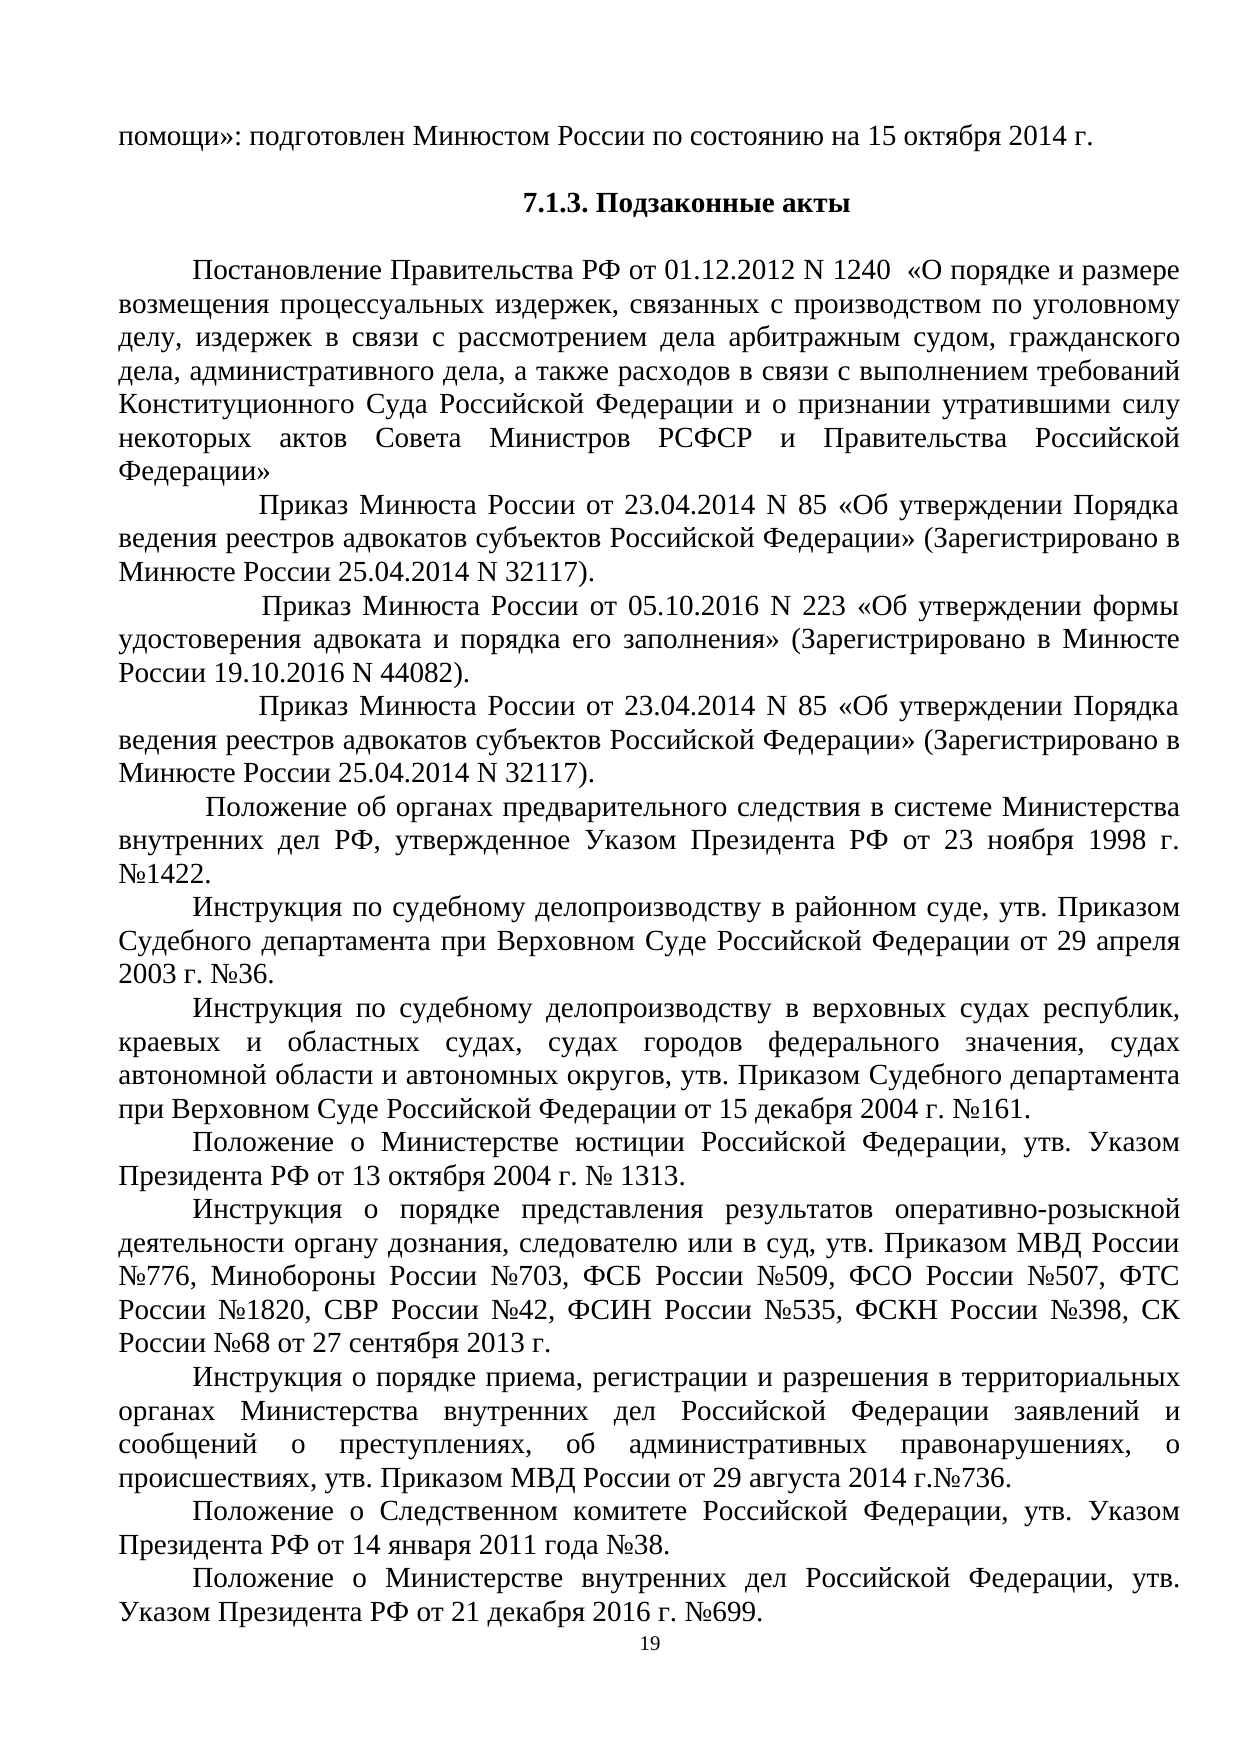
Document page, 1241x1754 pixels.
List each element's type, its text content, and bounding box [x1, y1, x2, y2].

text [118, 118, 1181, 152]
text Постановление Правительства РФ от 01.12.2012 N 1240 «О порядке и размере возмещения процессуальных издержек, связанных с производством по уголовному делу, издержек в связи с рассмотрением дела арбитражным судом, гражданского дела, административного дела, а также расходов в связи с выполнением требований Конституционного Суда Российской Федерации и о признании утратившими силу некоторых актов Совета Министров РСФСР и Правительства Российской Федерации» [118, 252, 1181, 487]
text Положение об органах предварительного следствия в системе Министерства внутренних дел РФ, утвержденное Указом Президента РФ от 23 ноября 1998 г. №1422. [118, 789, 1181, 889]
text Инструкция по судебному делопроизводству в районном суде, утв. Приказом Судебного департамента при Верховном Суде Российской Федерации от 29 апреля 2003 г. №36. [118, 889, 1181, 990]
text Положение о Министерстве юстиции Российской Федерации, утв. Указом Президента РФ от 13 октября 2004 г. № 1313. [118, 1124, 1181, 1191]
text Инструкция о порядке представления результатов оперативно-розыскной деятельности органу дознания, следователю или в суд, утв. Приказом МВД России №776, Минобороны России №703, ФСБ России №509, ФСО России №507, ФТС России №1820, СВР России №42, ФСИН России №535, ФСКН России №398, СК России №68 от 27 сентября 2013 г. [118, 1191, 1181, 1359]
text 7.1.3. Подзаконные акты [118, 185, 1181, 219]
text Инструкция по судебному делопроизводству в верховных судах республик, краевых и областных судах, судах городов федерального значения, судах автономной области и автономных округов, утв. Приказом Судебного департамента при Верховном Суде Российской Федерации от 15 декабря 2004 г. №161. [118, 990, 1181, 1124]
text Приказ Минюста России от 23.04.2014 N 85 «Об утверждении Порядка ведения реестров адвокатов субъектов Российской Федерации» (Зарегистрировано в Минюсте России 25.04.2014 N 32117). [118, 487, 1181, 588]
text Инструкция о порядке приема, регистрации и разрешения в территориальных органах Министерства внутренних дел Российской Федерации заявлений и сообщений о преступлениях, об административных правонарушениях, о происшествиях, утв. Приказом МВД России от 29 августа 2014 г.№736. [118, 1359, 1181, 1493]
text Приказ Минюста России от 23.04.2014 N 85 «Об утверждении Порядка ведения реестров адвокатов субъектов Российской Федерации» (Зарегистрировано в Минюсте России 25.04.2014 N 32117). [118, 688, 1181, 789]
text Положение о Следственном комитете Российской Федерации, утв. Указом Президента РФ от 14 января 2011 года №38. [118, 1493, 1181, 1560]
text Приказ Минюста России от 05.10.2016 N 223 «Об утверждении формы удостоверения адвоката и порядка его заполнения» (Зарегистрировано в Минюсте России 19.10.2016 N 44082). [118, 588, 1181, 688]
text Положение о Министерстве внутренних дел Российской Федерации, утв. Указом Президента РФ от 21 декабря 2016 г. №699. [118, 1560, 1181, 1627]
